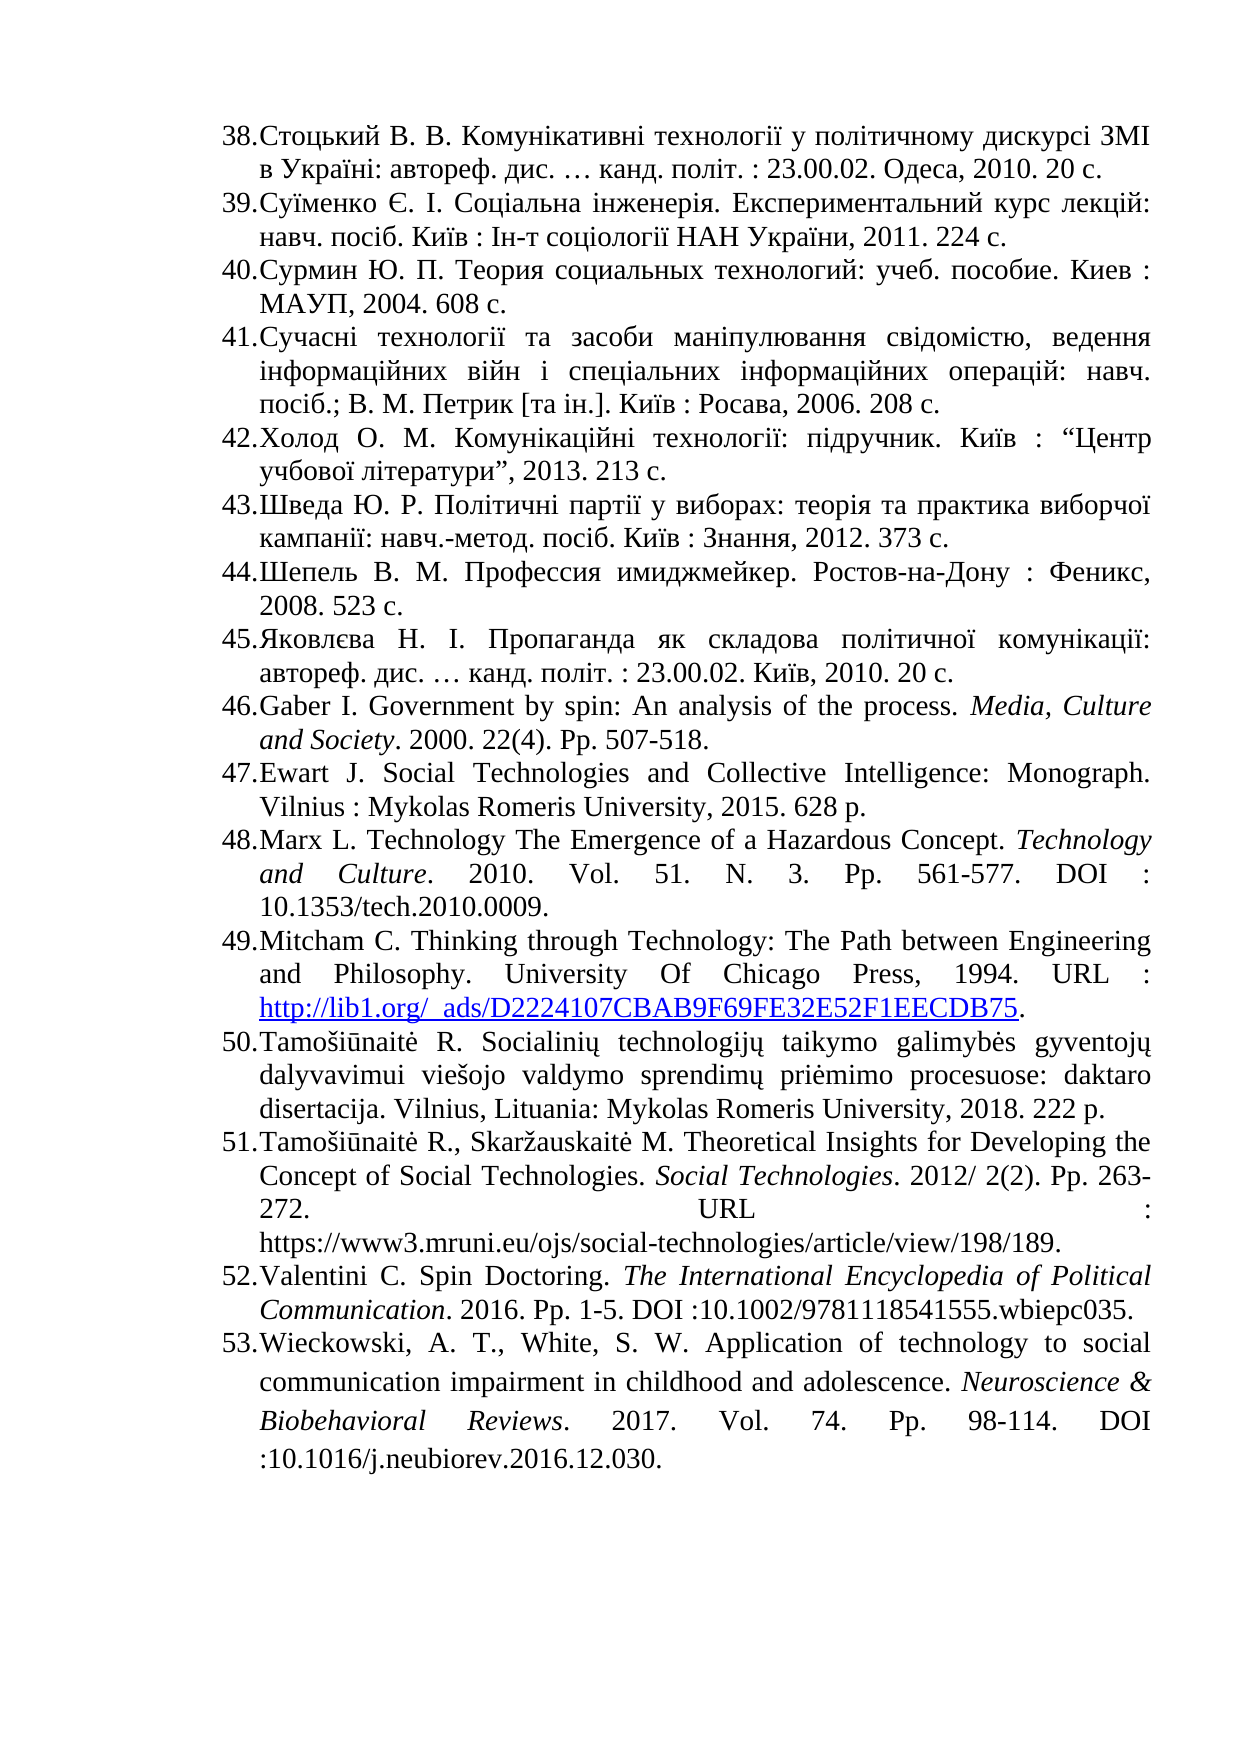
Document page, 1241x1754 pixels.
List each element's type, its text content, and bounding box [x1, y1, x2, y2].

list Tamošiūnaitė R. Socialinių technologijų taikymo galimybės gyventojų dalyvavimui viešojo valdymo sprendimų priėmimo procesuose: daktaro disertacija. Vilnius, Lituania: Mykolas Romeris University, 2018. 222 р. [222, 1024, 1152, 1124]
list Шепель В. М. Профессия имиджмейкер. Ростов-на-Дону : Феникс, 2008. 523 с. [222, 554, 1152, 621]
list Стоцький В. В. Комунікативні технології у політичному дискурсі ЗМІ в Україні: автореф. дис. … канд. політ. : 23.00.02. Одеса, 2010. 20 с. [222, 118, 1152, 185]
list Шведа Ю. Р. Політичні партії у виборах: теорія та практика виборчої кампанії: навч.-метод. посіб. Київ : Знання, 2012. 373 с. [222, 487, 1152, 554]
list Сурмин Ю. П. Теория социальных технологий: учеб. пособие. Киев : МАУП, 2004. 608 с. [222, 252, 1152, 319]
list Tamošiūnaitė R., Skaržauskaitė М. Theoretical Insights for Developing the Concept of Social Technologies. Social Тechnologies. 2012/ 2(2). Рp. 263-272. URL : https://www3.mruni.eu/ojs/social-technologies/article/view/198/189. [222, 1124, 1152, 1258]
list Сучасні технології та засоби маніпулювання свідомістю, ведення інформаційних війн і спеціальних інформаційних операцій: навч. посіб.; В. М. Петрик [та ін.]. Київ : Росава, 2006. 208 c. [222, 319, 1152, 420]
list Marx L. Technology The Emergence of a Hazardous Concept. Technology and Culture. 2010. Vol. 51. N. 3. Рp. 561-577. DOI : 10.1353/tech.2010.0009. [222, 822, 1152, 923]
list Wieckowski, A. T., White, S. W. Application of technology to social communication impairment in childhood and adolescence. Neuroscience & Biobehavioral Reviews. 2017. Vol. 74. Рр. 98-114. DOI :10.1016/j.neubiorev.2016.12.030. [222, 1326, 1152, 1475]
list Холод О. М. Комунікаційні технології: підручник. Київ : “Центр учбової літератури”, 2013. 213 с. [222, 420, 1152, 487]
list Mitcham С. Thinking through Technology: The Path between Engineering and Philosophy. University Of Chicago Press, 1994. URL : http://lib1.org/_ads/D2224107CBAB9F69FE32E52F1EECDB75. [222, 923, 1152, 1024]
list Valentini C. Spin Doctoring. The International Encyclopedia of Political Communication. 2016. Рр. 1-5. DOI :10.1002/9781118541555.wbiepc035. [222, 1258, 1152, 1326]
list Ewart J. Social Technologies and Collective Intelligence: Monograph. Vilnius : Mykolas Romeris University, 2015. 628 p. [222, 755, 1152, 822]
list Яковлєва Н. І. Пропаганда як складова політичної комунікації: автореф. дис. … канд. політ. : 23.00.02. Київ, 2010. 20 с. [222, 621, 1152, 688]
list Gaber I. Government by spin: An analysis of the process. Media, Culture and Society. 2000. 22(4). Рр. 507-518. [222, 688, 1152, 755]
list Суїменко Є. І. Соціальна інженерія. Експериментальний курс лекцій: навч. посіб. Київ : Ін-т соціології НАН України, 2011. 224 с. [222, 185, 1152, 252]
